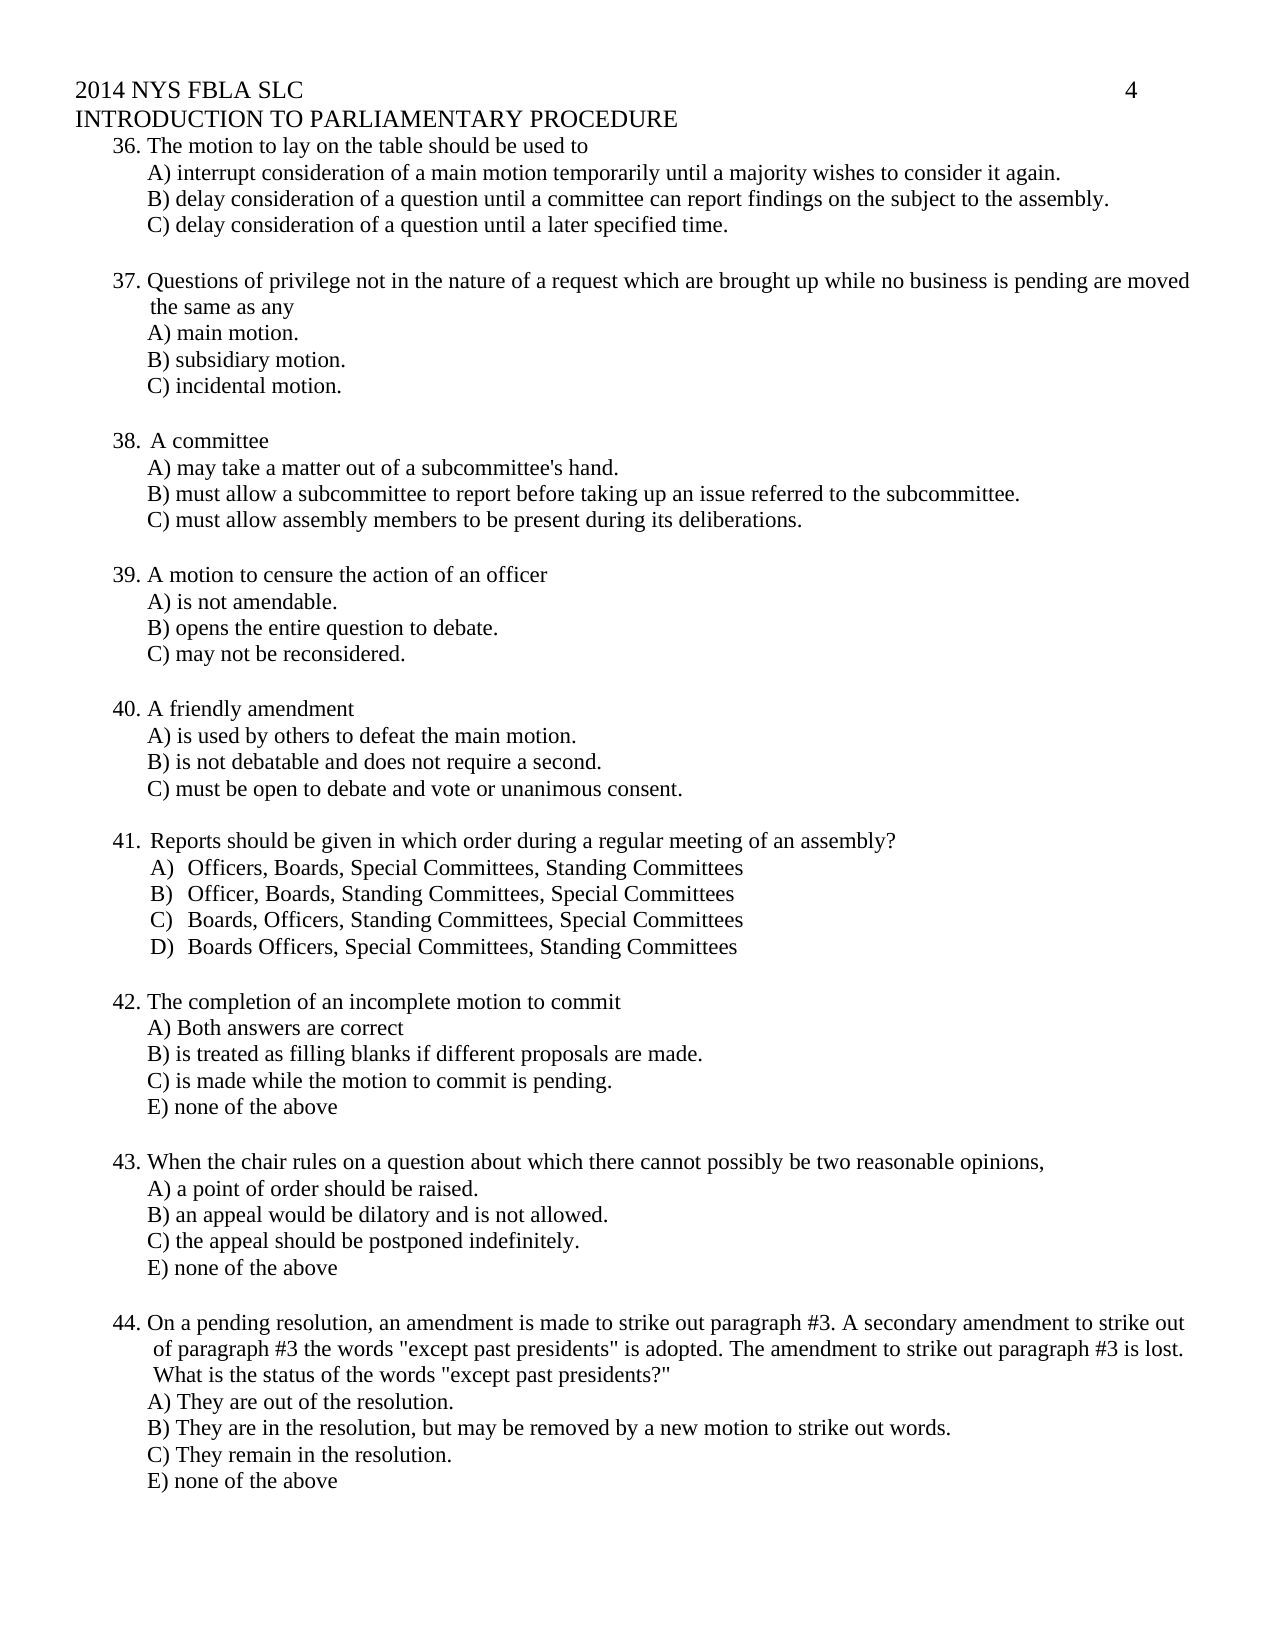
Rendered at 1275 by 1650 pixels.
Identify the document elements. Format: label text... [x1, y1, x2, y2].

text B) is not debatable and does not require a second. [112, 748, 1200, 774]
text 37. Questions of privilege not in the nature of a request which are brought up while no business is pending are moved the same as any [112, 267, 1200, 319]
text C) incidental motion. [112, 372, 1200, 398]
text A) may take a matter out of a subcommittee's hand. [112, 453, 1200, 480]
list Officers, Boards, Special Committees, Standing Committees [150, 854, 1200, 880]
text C) They remain in the resolution. [112, 1441, 1200, 1467]
text B) must allow a subcommittee to report before taking up an issue referred to the subcommittee. [112, 480, 1200, 506]
text 43. When the chair rules on a question about which there cannot possibly be two reasonable opinions, [112, 1148, 1200, 1175]
text E) none of the above [112, 1254, 1200, 1280]
text A) They are out of the resolution. [112, 1388, 1200, 1414]
list Reports should be given in which order during a regular meeting of an assembly? [112, 827, 1200, 854]
text C) must be open to debate and vote or unanimous consent. [112, 774, 1200, 801]
text C) is made while the motion to commit is pending. [112, 1067, 1200, 1093]
text A) a point of order should be raised. [112, 1175, 1200, 1201]
text A) Both answers are correct [112, 1014, 1200, 1041]
list Boards, Officers, Standing Committees, Special Committees [150, 906, 1200, 933]
list Boards Officers, Special Committees, Standing Committees [150, 933, 1200, 959]
text 42. The completion of an incomplete motion to commit [112, 988, 1200, 1014]
text B) delay consideration of a question until a committee can report findings on the subject to the assembly. [112, 185, 1200, 212]
text E) none of the above [112, 1093, 1200, 1119]
text A) is used by others to defeat the main motion. [112, 722, 1200, 748]
text C) delay consideration of a question until a later specified time. [112, 212, 1200, 238]
text B) is treated as filling blanks if different proposals are made. [112, 1041, 1200, 1067]
text A) is not amendable. [112, 588, 1200, 614]
text 40. A friendly amendment [112, 696, 1200, 722]
text 39. A motion to censure the action of an officer [112, 561, 1200, 588]
text 36. The motion to lay on the table should be used to [112, 132, 1200, 159]
text A) main motion. [112, 319, 1200, 346]
text B) subsidiary motion. [112, 346, 1200, 372]
text E) none of the above [112, 1467, 1200, 1493]
text 44. On a pending resolution, an amendment is made to strike out paragraph #3. A secondary amendment to strike out of paragraph #3 the words "except past presidents" is adopted. The amendment to strike out paragraph #3 is lost. What is the status of the words "except past presidents?" [112, 1309, 1200, 1388]
text A) interrupt consideration of a main motion temporarily until a majority wishes to consider it again. [112, 159, 1200, 185]
text B) opens the entire question to debate. [112, 614, 1200, 640]
text B) an appeal would be dilatory and is not allowed. [112, 1201, 1200, 1227]
text C) may not be reconsidered. [112, 640, 1200, 667]
text B) They are in the resolution, but may be removed by a new motion to strike out words. [112, 1414, 1200, 1441]
text 38. A committee [112, 427, 1200, 453]
text C) the appeal should be postponed indefinitely. [112, 1227, 1200, 1254]
text C) must allow assembly members to be present during its deliberations. [112, 506, 1200, 533]
list Officer, Boards, Standing Committees, Special Committees [150, 880, 1200, 906]
